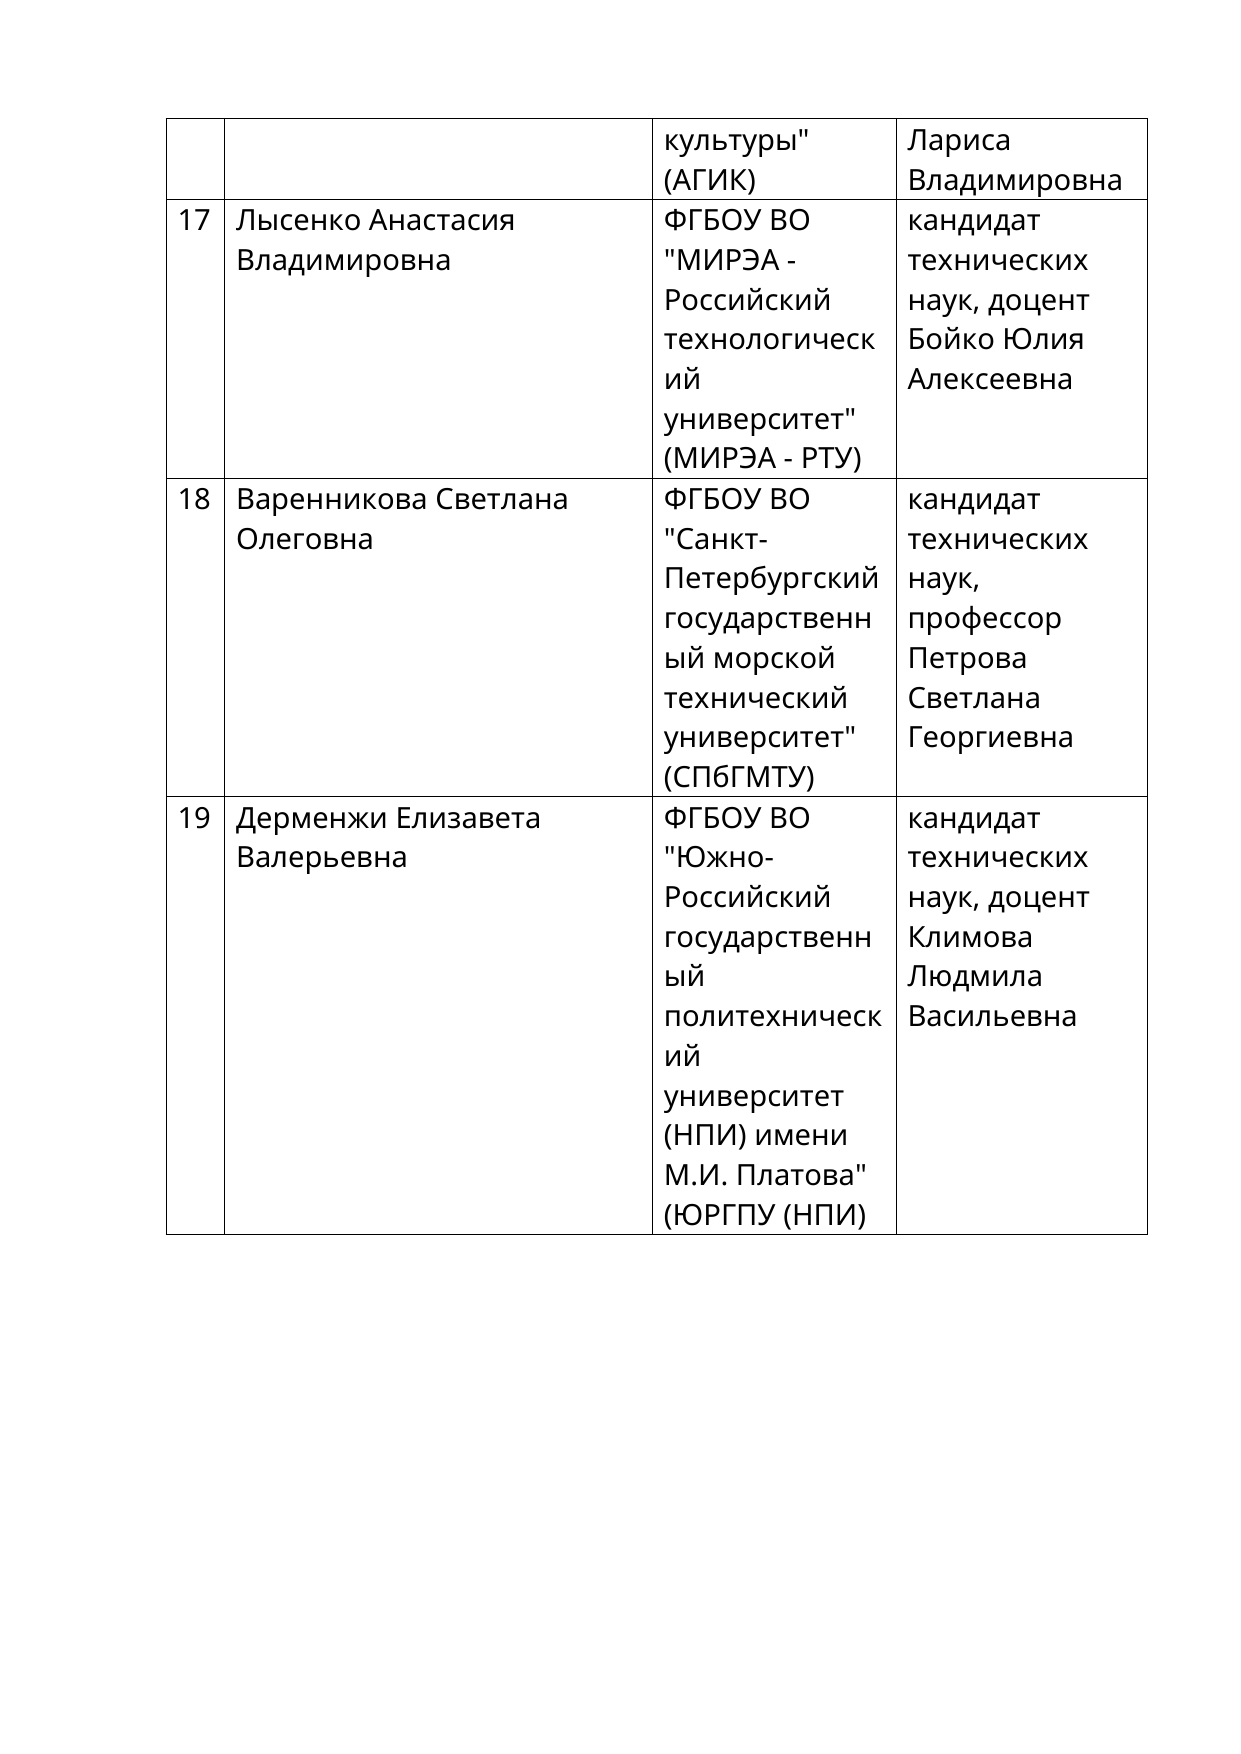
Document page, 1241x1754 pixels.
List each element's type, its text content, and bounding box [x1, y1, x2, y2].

table_cell ФГБОУ ВО "МИРЭА - Российский технологический университет" (МИРЭА - РТУ) [653, 200, 896, 477]
table_cell 16 [167, 119, 224, 198]
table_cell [225, 119, 652, 198]
table_cell кандидат технических наук, доцент Климова Людмила Васильевна [897, 797, 1147, 1233]
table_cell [897, 119, 1147, 198]
table_cell Варенникова Светлана Олеговна [225, 479, 652, 796]
table_cell 17 [167, 200, 224, 477]
table_cell кандидат технических наук, профессор Петрова Светлана Георгиевна [897, 479, 1147, 796]
table_cell ФГБОУ ВО "Южно-Российский государственный политехнический университет (НПИ) имени М.И. Платова" (ЮРГПУ (НПИ) [653, 797, 896, 1233]
table_cell 18 [167, 479, 224, 796]
table_cell ФГБОУ ВО "Санкт-Петербургский государственный морской технический университет" (СПбГМТУ) [653, 479, 896, 796]
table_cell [653, 119, 896, 198]
table_cell 19 [167, 797, 224, 1233]
table_cell Дерменжи Елизавета Валерьевна [225, 797, 652, 1233]
table_cell кандидат технических наук, доцент Бойко Юлия Алексеевна [897, 200, 1147, 477]
table_cell Лысенко Анастасия Владимировна [225, 200, 652, 477]
